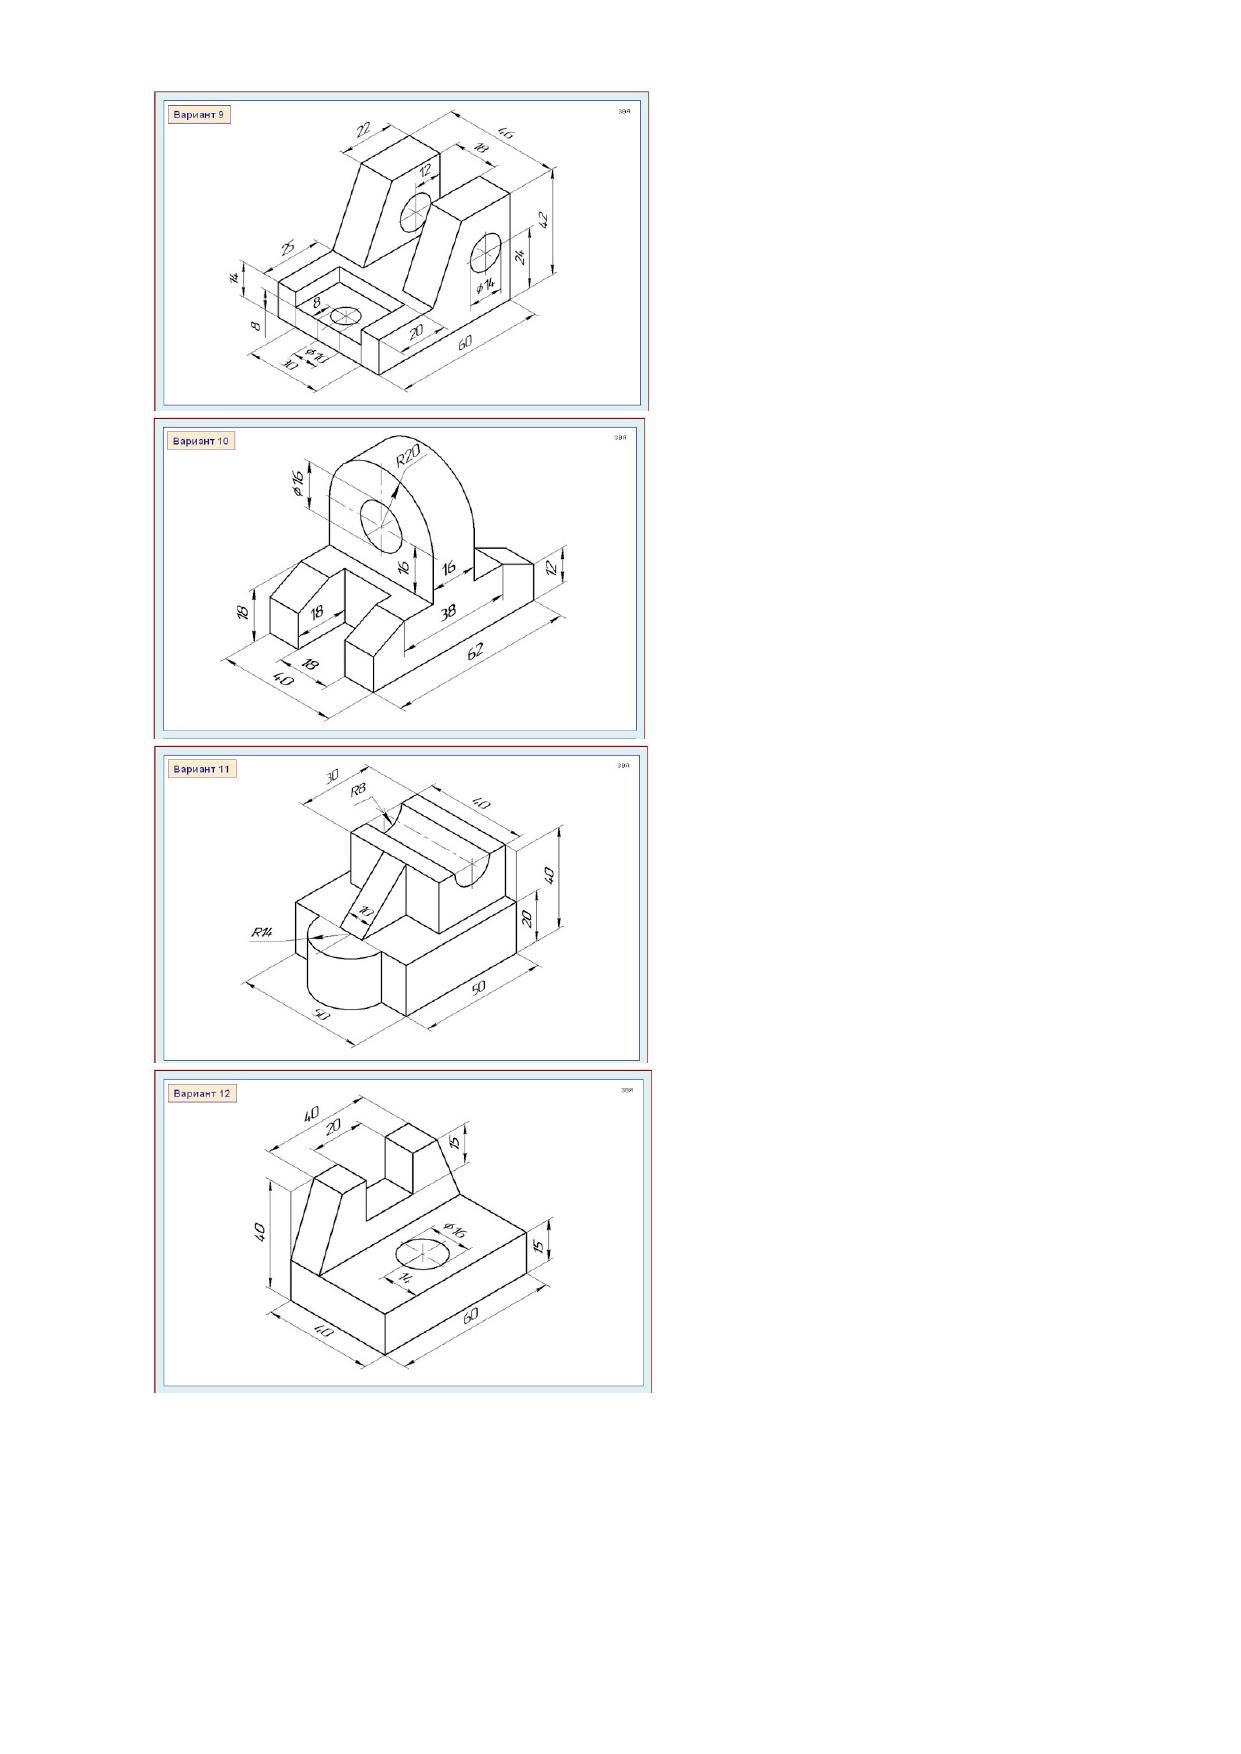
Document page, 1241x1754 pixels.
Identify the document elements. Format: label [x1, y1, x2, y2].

picture [150, 88, 652, 411]
picture [150, 1067, 655, 1393]
picture [150, 415, 648, 739]
picture [150, 742, 650, 1063]
